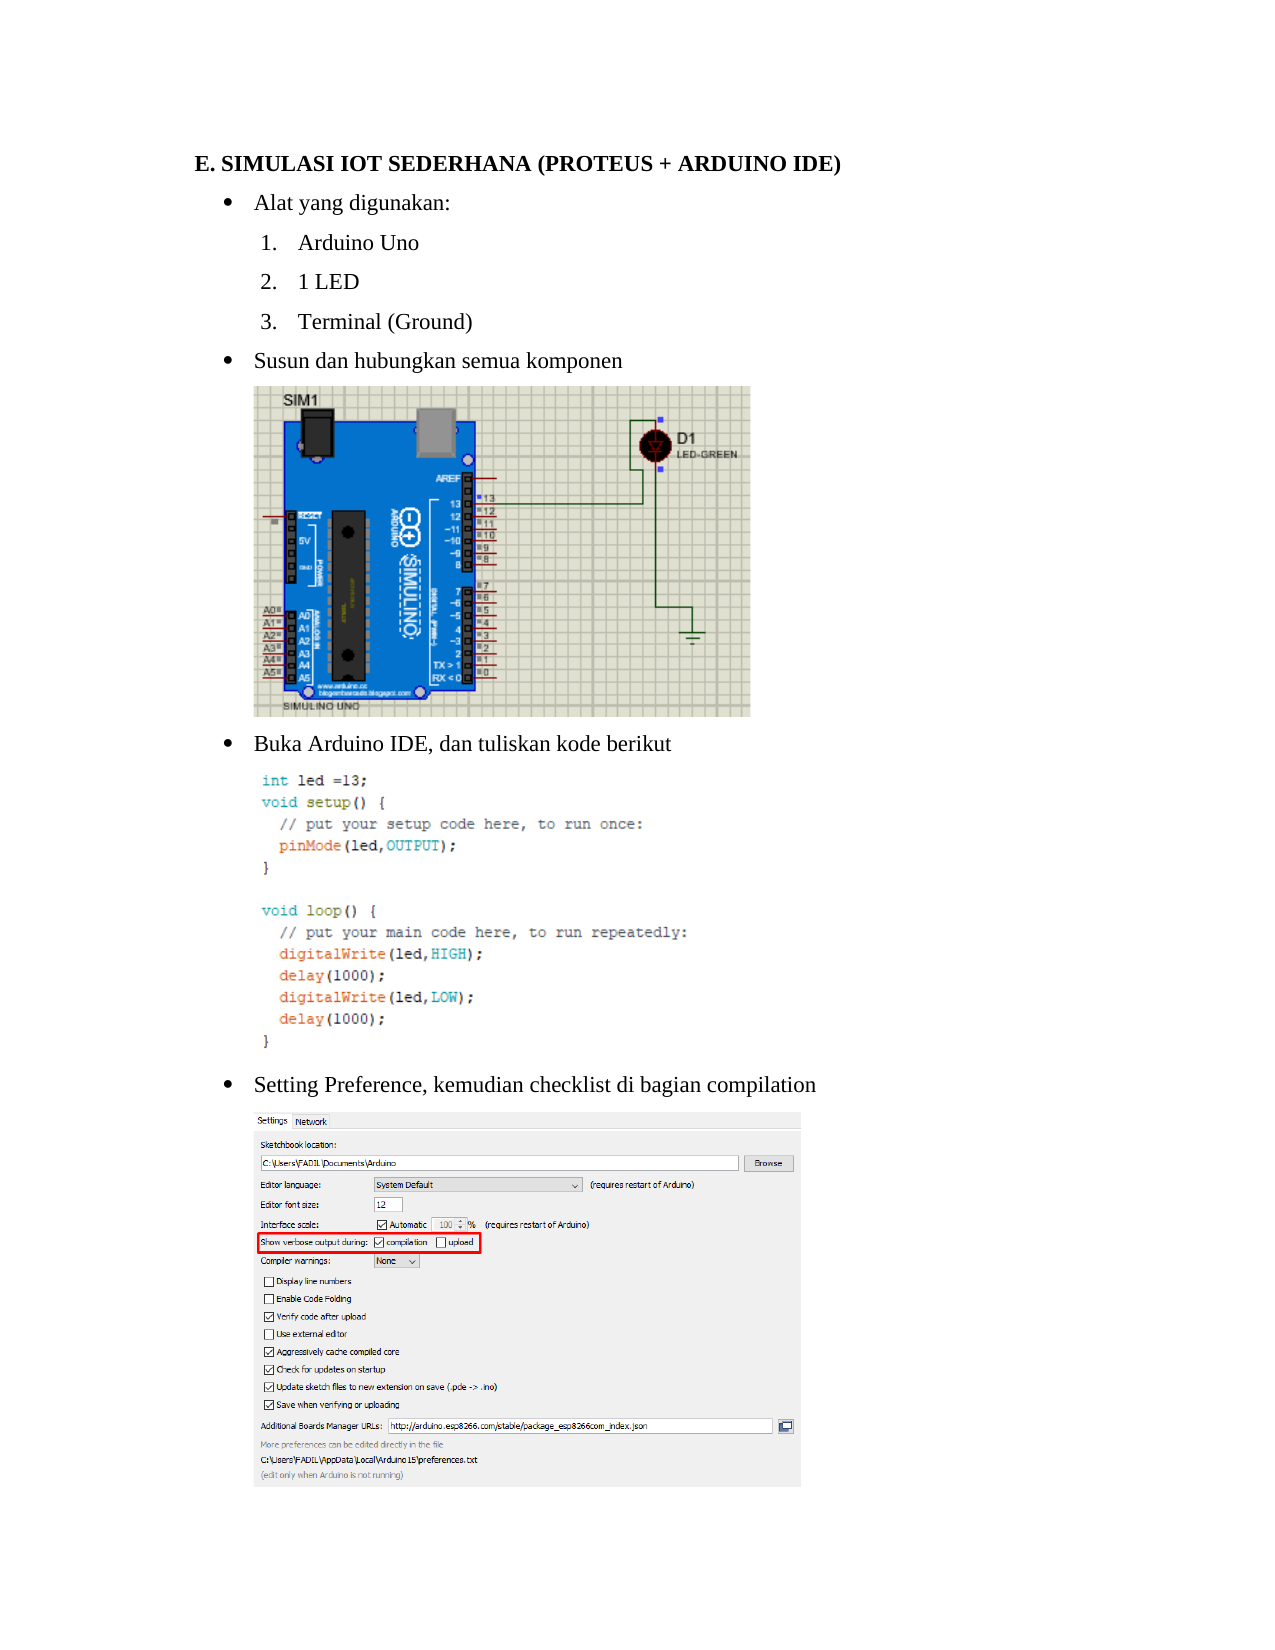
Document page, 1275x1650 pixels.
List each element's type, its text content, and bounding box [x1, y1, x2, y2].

list Alat yang digunakan: [224, 189, 1125, 216]
list Terminal (Ground) [260, 308, 1125, 334]
list Arduino Uno [260, 229, 1125, 255]
list E. SIMULASI IOT SEDERHANA (PROTEUS + ARDUINO IDE) [179, 150, 1125, 176]
list 1 LED [260, 268, 1125, 295]
list Setting Preference, kemudian checklist di bagian compilation [224, 1071, 1125, 1097]
list Susun dan hubungkan semua komponen [224, 347, 1125, 374]
picture [253, 769, 694, 1057]
list Buka Arduino IDE, dan tuliskan kode berikut [224, 730, 1125, 757]
picture [253, 386, 751, 717]
picture [253, 1110, 802, 1487]
